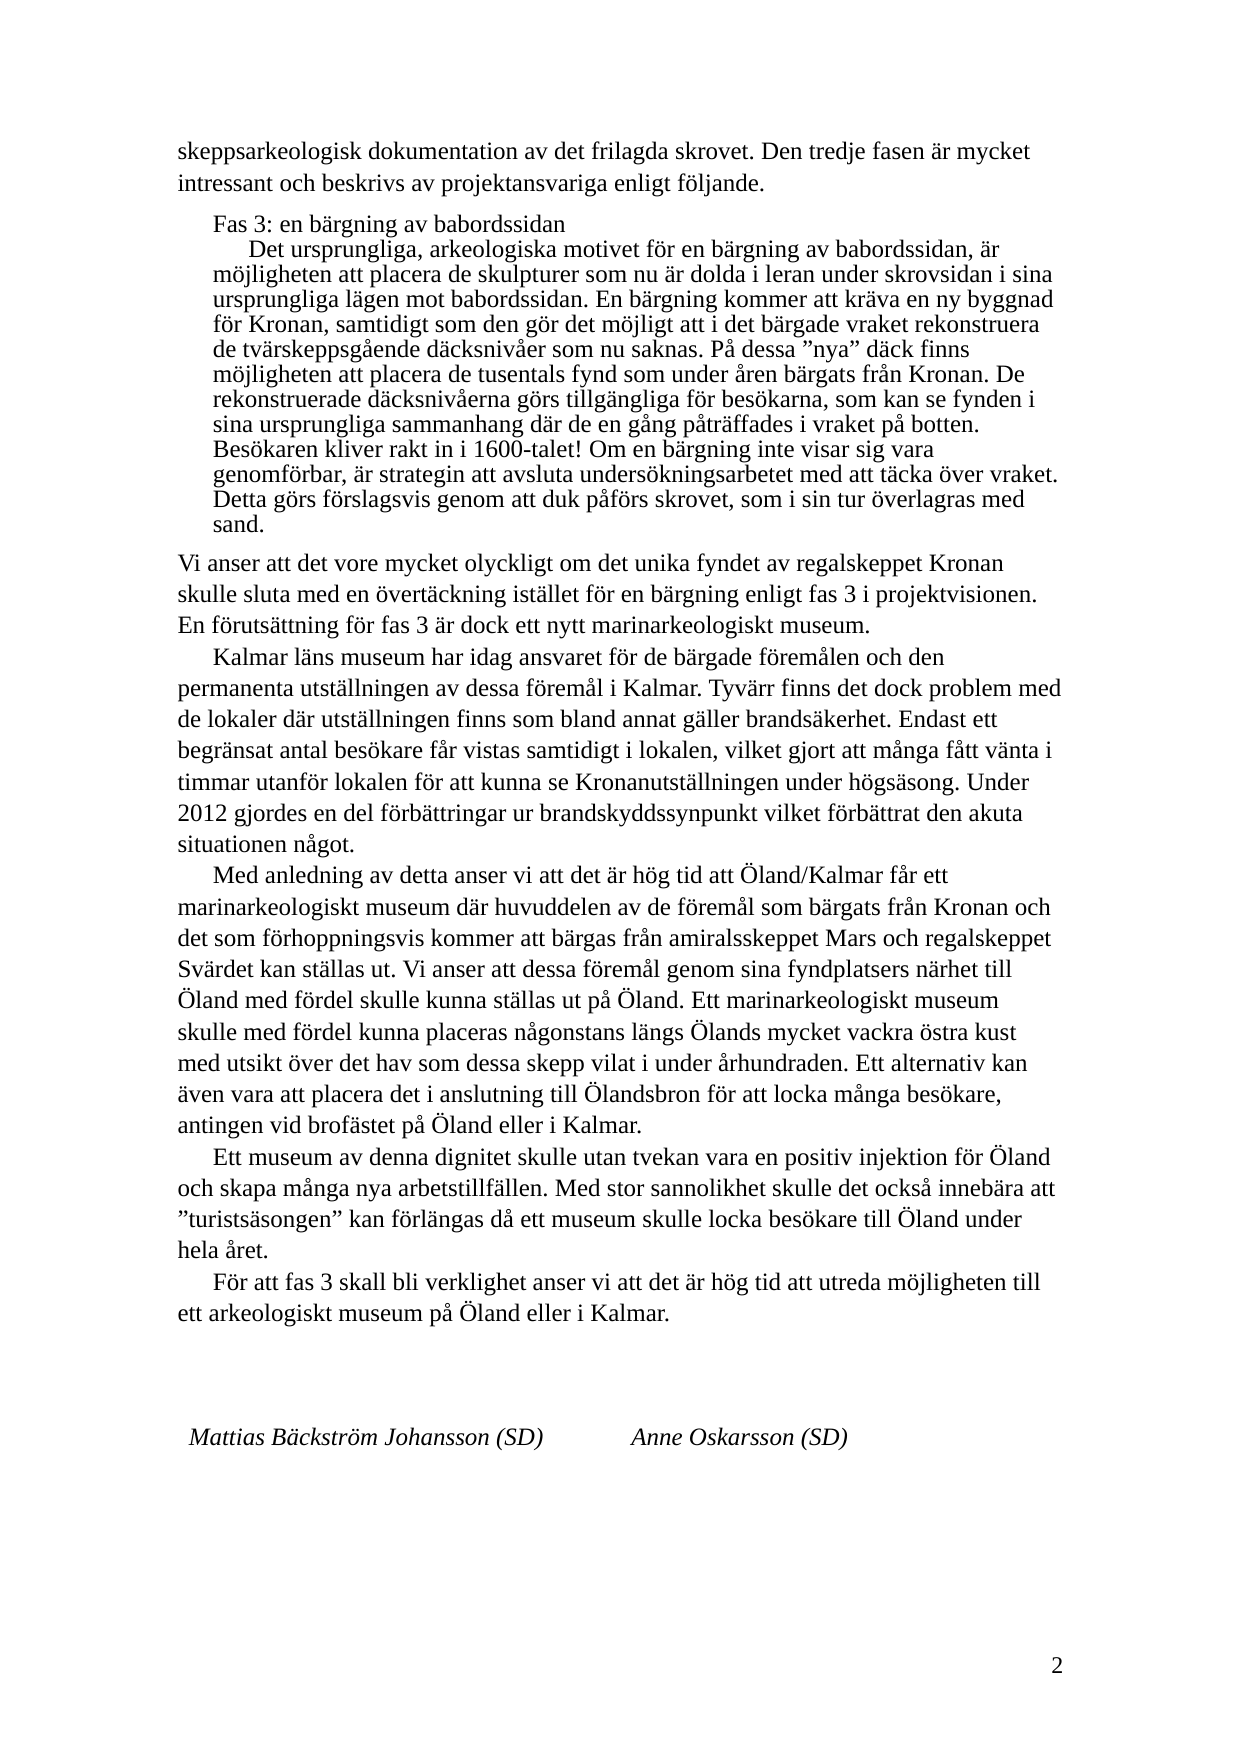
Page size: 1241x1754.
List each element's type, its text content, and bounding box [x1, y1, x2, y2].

text Kalmar läns museum har idag ansvaret för de bärgade föremålen och den permanenta utställningen av dessa föremål i Kalmar. Tyvärr finns det dock problem med de lokaler där utställningen finns som bland annat gäller brandsäkerhet. Endast ett begränsat antal besökare får vistas samtidigt i lokalen, vilket gjort att många fått vänta i timmar utanför lokalen för att kunna se Kronanutställningen under högsäsong. Under 2012 gjordes en del förbättringar ur brandskyddssynpunkt vilket förbättrat den akuta situationen något. [177, 639, 1063, 858]
text Vi anser att det vore mycket olyckligt om det unika fyndet av regalskeppet Kronan skulle sluta med en övertäckning istället för en bärgning enligt fas 3 i projektvisionen. En förutsättning för fas 3 är dock ett nytt marinarkeologiskt museum. [177, 545, 1063, 639]
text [177, 134, 1063, 196]
text Med anledning av detta anser vi att det är hög tid att Öland/Kalmar får ett marinarkeologiskt museum där huvuddelen av de föremål som bärgats från Kronan och det som förhoppningsvis kommer att bärgas från amiralsskeppet Mars och regalskeppet Svärdet kan ställas ut. Vi anser att dessa föremål genom sina fyndplatsers närhet till Öland med fördel skulle kunna ställas ut på Öland. Ett marinarkeologiskt museum skulle med fördel kunna placeras någonstans längs Ölands mycket vackra östra kust med utsikt över det hav som dessa skepp vilat i under århundraden. Ett alternativ kan även vara att placera det i anslutning till Ölandsbron för att locka många besökare, antingen vid brofästet på Öland eller i Kalmar. [177, 858, 1063, 1139]
text Fas 3: en bärgning av babordssidan [213, 212, 1063, 237]
text För att fas 3 skall bli verklighet anser vi att det är hög tid att utreda möjligheten till ett arkeologiskt museum på Öland eller i Kalmar. [177, 1264, 1063, 1327]
text Ett museum av denna dignitet skulle utan tvekan vara en positiv injektion för Öland och skapa många nya arbetstillfällen. Med stor sannolikhet skulle det också innebära att ”turistsäsongen” kan förlängas då ett museum skulle locka besökare till Öland under hela året. [177, 1139, 1063, 1264]
table_header Mattias Bäckström Johansson (SD) [177, 1389, 620, 1458]
text Det ursprungliga, arkeologiska motivet för en bärgning av babordssidan, är möjligheten att placera de skulpturer som nu är dolda i leran under skrovsidan i sina ursprungliga lägen mot babordssidan. En bärgning kommer att kräva en ny byggnad för Kronan, samtidigt som den gör det möjligt att i det bärgade vraket rekonstruera de tvärskeppsgående däcksnivåer som nu saknas. På dessa ”nya” däck finns möjligheten att placera de tusentals fynd som under åren bärgats från Kronan. De rekonstruerade däcksnivåerna görs tillgängliga för besökarna, som kan se fynden i sina ursprungliga sammanhang där de en gång påträffades i vraket på botten. Besökaren kliver rakt in i 1600-talet! Om en bärgning inte visar sig vara genomförbar, är strategin att avsluta undersökningsarbetet med att täcka över vraket. Detta görs förslagsvis genom att duk påförs skrovet, som i sin tur överlagras med sand. [213, 237, 1063, 537]
table_header Anne Oskarsson (SD) [620, 1389, 1063, 1458]
